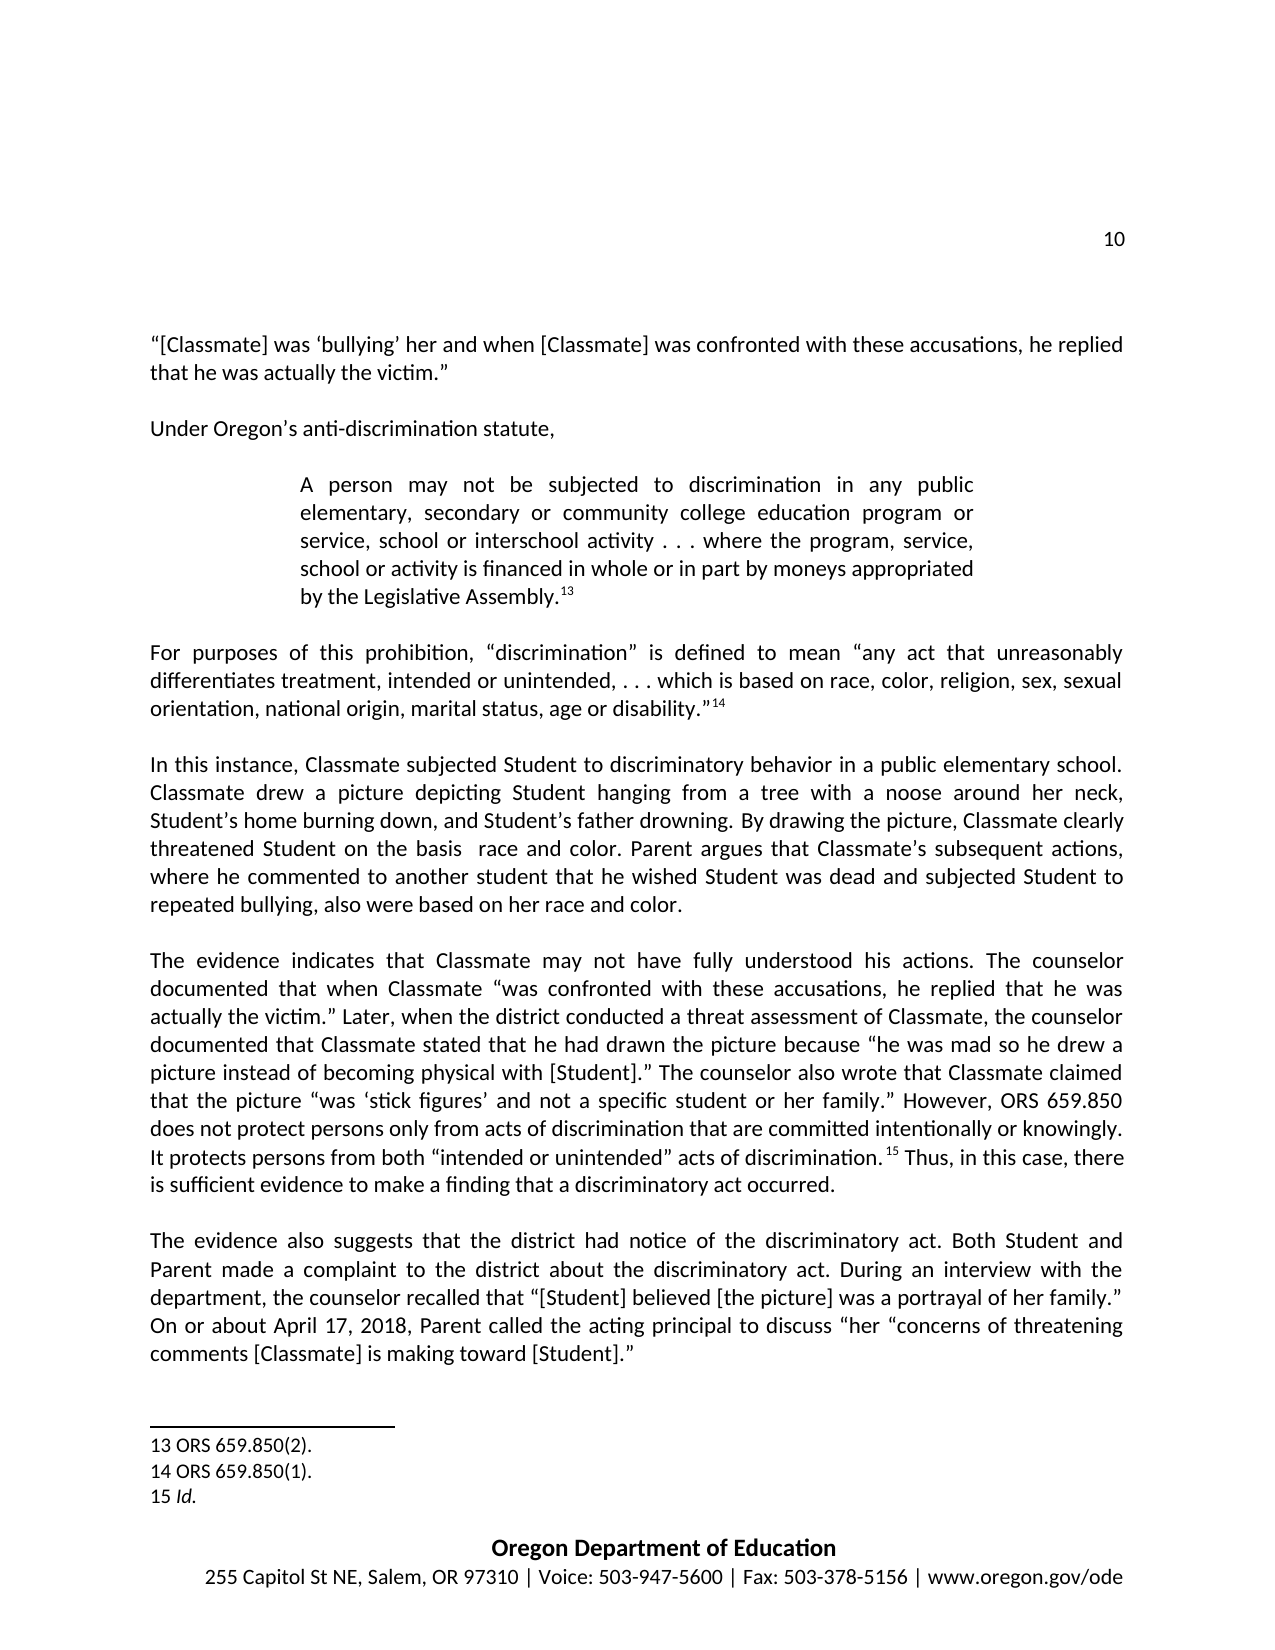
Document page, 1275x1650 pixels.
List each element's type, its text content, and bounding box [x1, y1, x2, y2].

text The evidence indicates that Classmate may not have fully understood his actions. The counselor documented that when Classmate “was confronted with these accusations, he replied that he was actually the victim.” Later, when the district conducted a threat assessment of Classmate, the counselor documented that Classmate stated that he had drawn the picture because “he was mad so he drew a picture instead of becoming physical with [Student].” The counselor also wrote that Classmate claimed that the picture “was ‘stick figures’ and not a specific student or her family.” However, ORS 659.850 does not protect persons only from acts of discrimination that are committed intentionally or knowingly. It protects persons from both “intended or unintended” acts of discrimination. Thus, in this case, there is sufficient evidence to make a finding that a discriminatory act occurred. [150, 946, 1125, 1199]
text The evidence also suggests that the district had notice of the discriminatory act. Both Student and Parent made a complaint to the district about the discriminatory act. During an interview with the department, the counselor recalled that “[Student] believed [the picture] was a portrayal of her family.” On or about April 17, 2018, Parent called the acting principal to discuss “her “concerns of threatening comments [Classmate] is making toward [Student].” [150, 1227, 1125, 1367]
text For purposes of this prohibition, “discrimination” is defined to mean “any act that unreasonably differentiates treatment, intended or unintended, . . . which is based on race, color, religion, sex, sexual orientation, national origin, marital status, age or disability.” [150, 638, 1125, 722]
text A person may not be subjected to discrimination in any public elementary, secondary or community college education program or service, school or interschool activity . . . where the program, service, school or activity is financed in whole or in part by moneys appropriated by the Legislative Assembly. [300, 470, 975, 610]
text Under Oregon’s anti-discrimination statute, [150, 414, 1125, 442]
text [150, 330, 1125, 386]
text In this instance, Classmate subjected Student to discriminatory behavior in a public elementary school. Classmate drew a picture depicting Student hanging from a tree with a noose around her neck, Student’s home burning down, and Student’s father drowning. By drawing the picture, Classmate clearly threatened Student on the basis race and color. Parent argues that Classmate’s subsequent actions, where he commented to another student that he wished Student was dead and subjected Student to repeated bullying, also were based on her race and color. [150, 750, 1125, 918]
